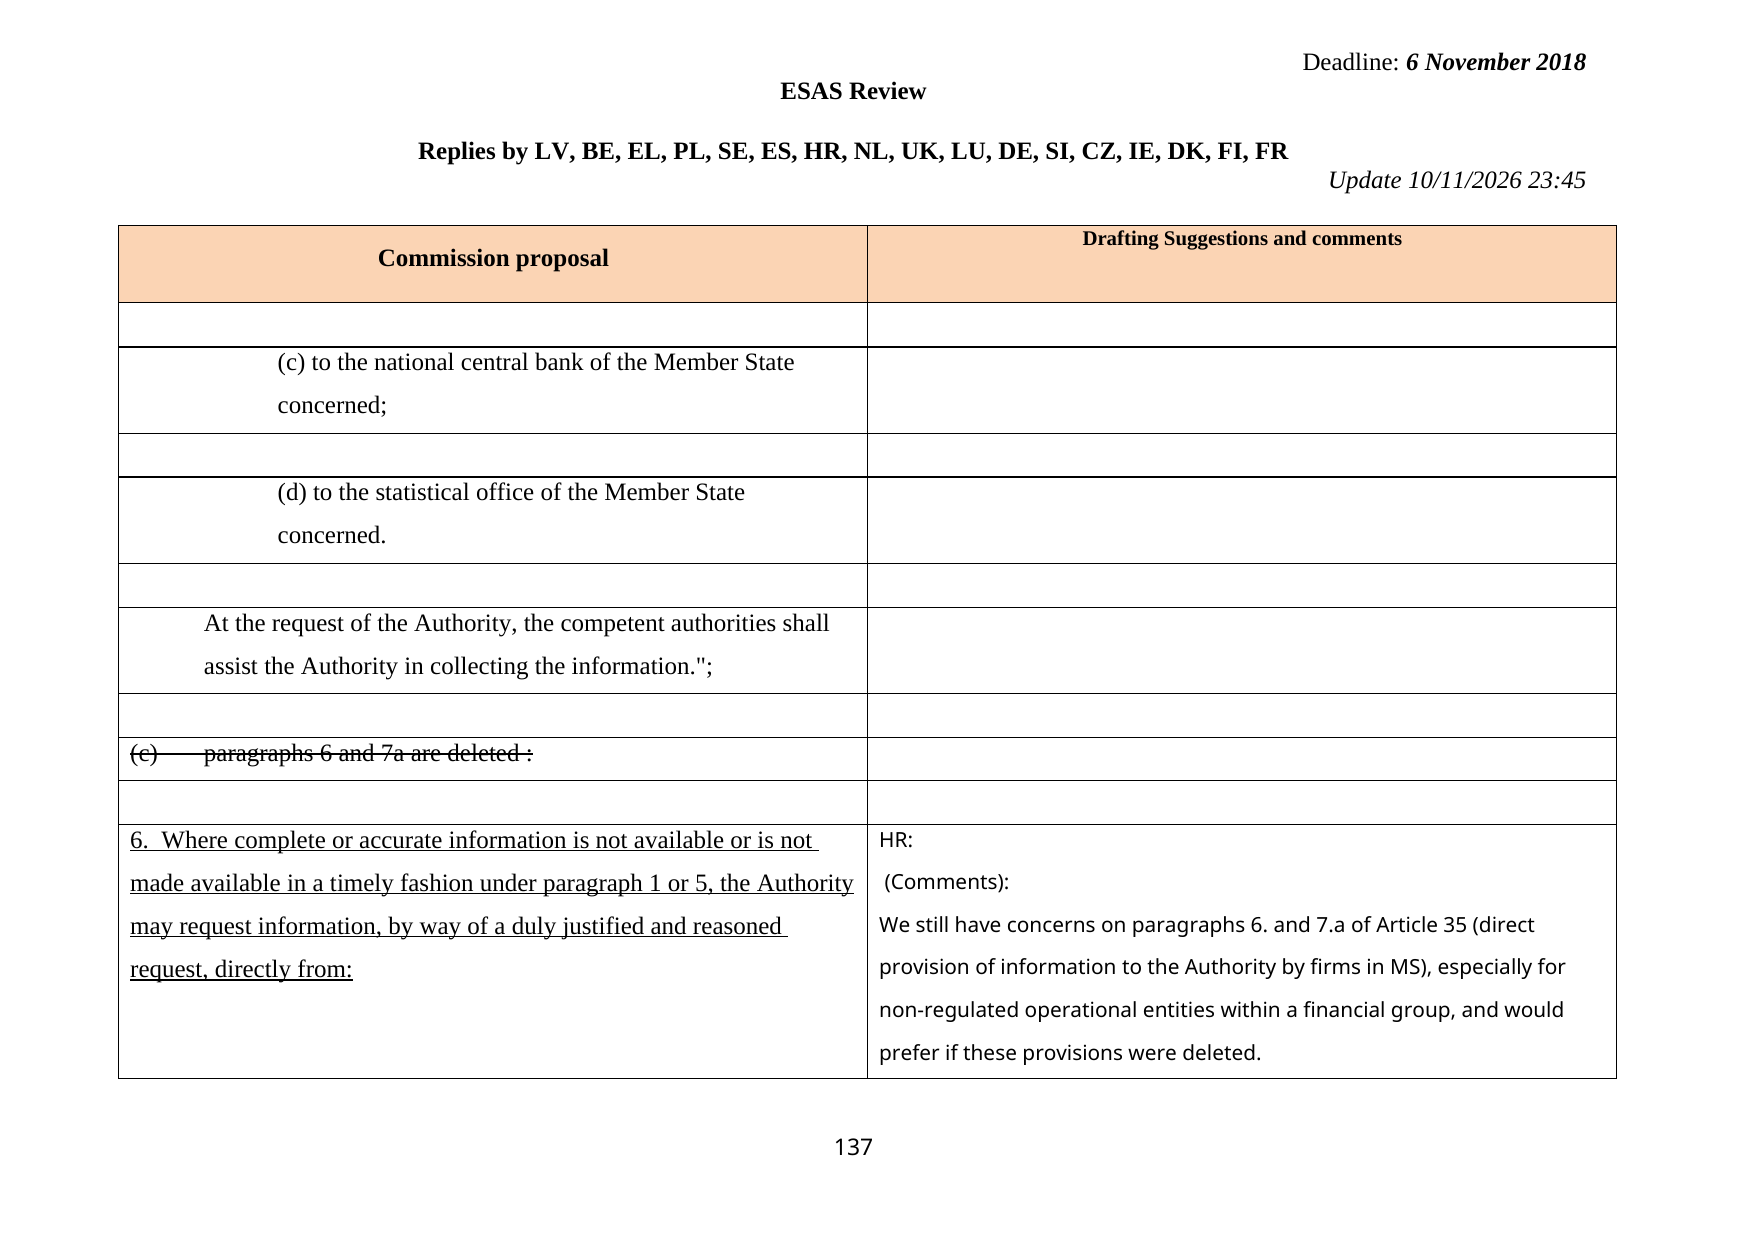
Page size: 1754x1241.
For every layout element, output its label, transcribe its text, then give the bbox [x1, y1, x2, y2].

table_cell [868, 434, 1616, 476]
table_cell (c) paragraphs 6 and 7a are deleted : [119, 738, 867, 779]
table_cell (d) to the statistical office of the Member State concerned. [119, 478, 867, 562]
table_cell [119, 303, 867, 346]
table_cell [119, 694, 867, 737]
table_cell [119, 564, 867, 607]
table_cell At the request of the Authority, the competent authorities shall assist the Authority in collecting the information."; [119, 608, 867, 693]
table_cell [868, 694, 1616, 737]
table_cell [868, 608, 1616, 693]
table_cell [868, 781, 1616, 824]
table_cell [868, 478, 1616, 562]
table_cell [868, 564, 1616, 607]
table_header Commission proposal [119, 226, 867, 302]
table_cell [119, 434, 867, 476]
table_cell [868, 738, 1616, 779]
table_cell [868, 348, 1616, 432]
table_cell [119, 781, 867, 824]
table_cell 6. Where complete or accurate information is not available or is not made available in a timely fashion under paragraph 1 or 5, the Authority may request information, by way of a duly justified and reasoned request, directly from: [119, 825, 867, 1078]
table_cell HR: (Comments): We still have concerns on paragraphs 6. and 7.a of Article 35 (direct provision of information to the Authority by firms in MS), especially for non-regulated operational entities within a financial group, and would prefer if these provisions were deleted. [868, 825, 1616, 1078]
table_cell (c) to the national central bank of the Member State concerned; [119, 348, 867, 432]
table_cell [868, 303, 1616, 346]
table_header Drafting Suggestions and comments [868, 226, 1616, 302]
